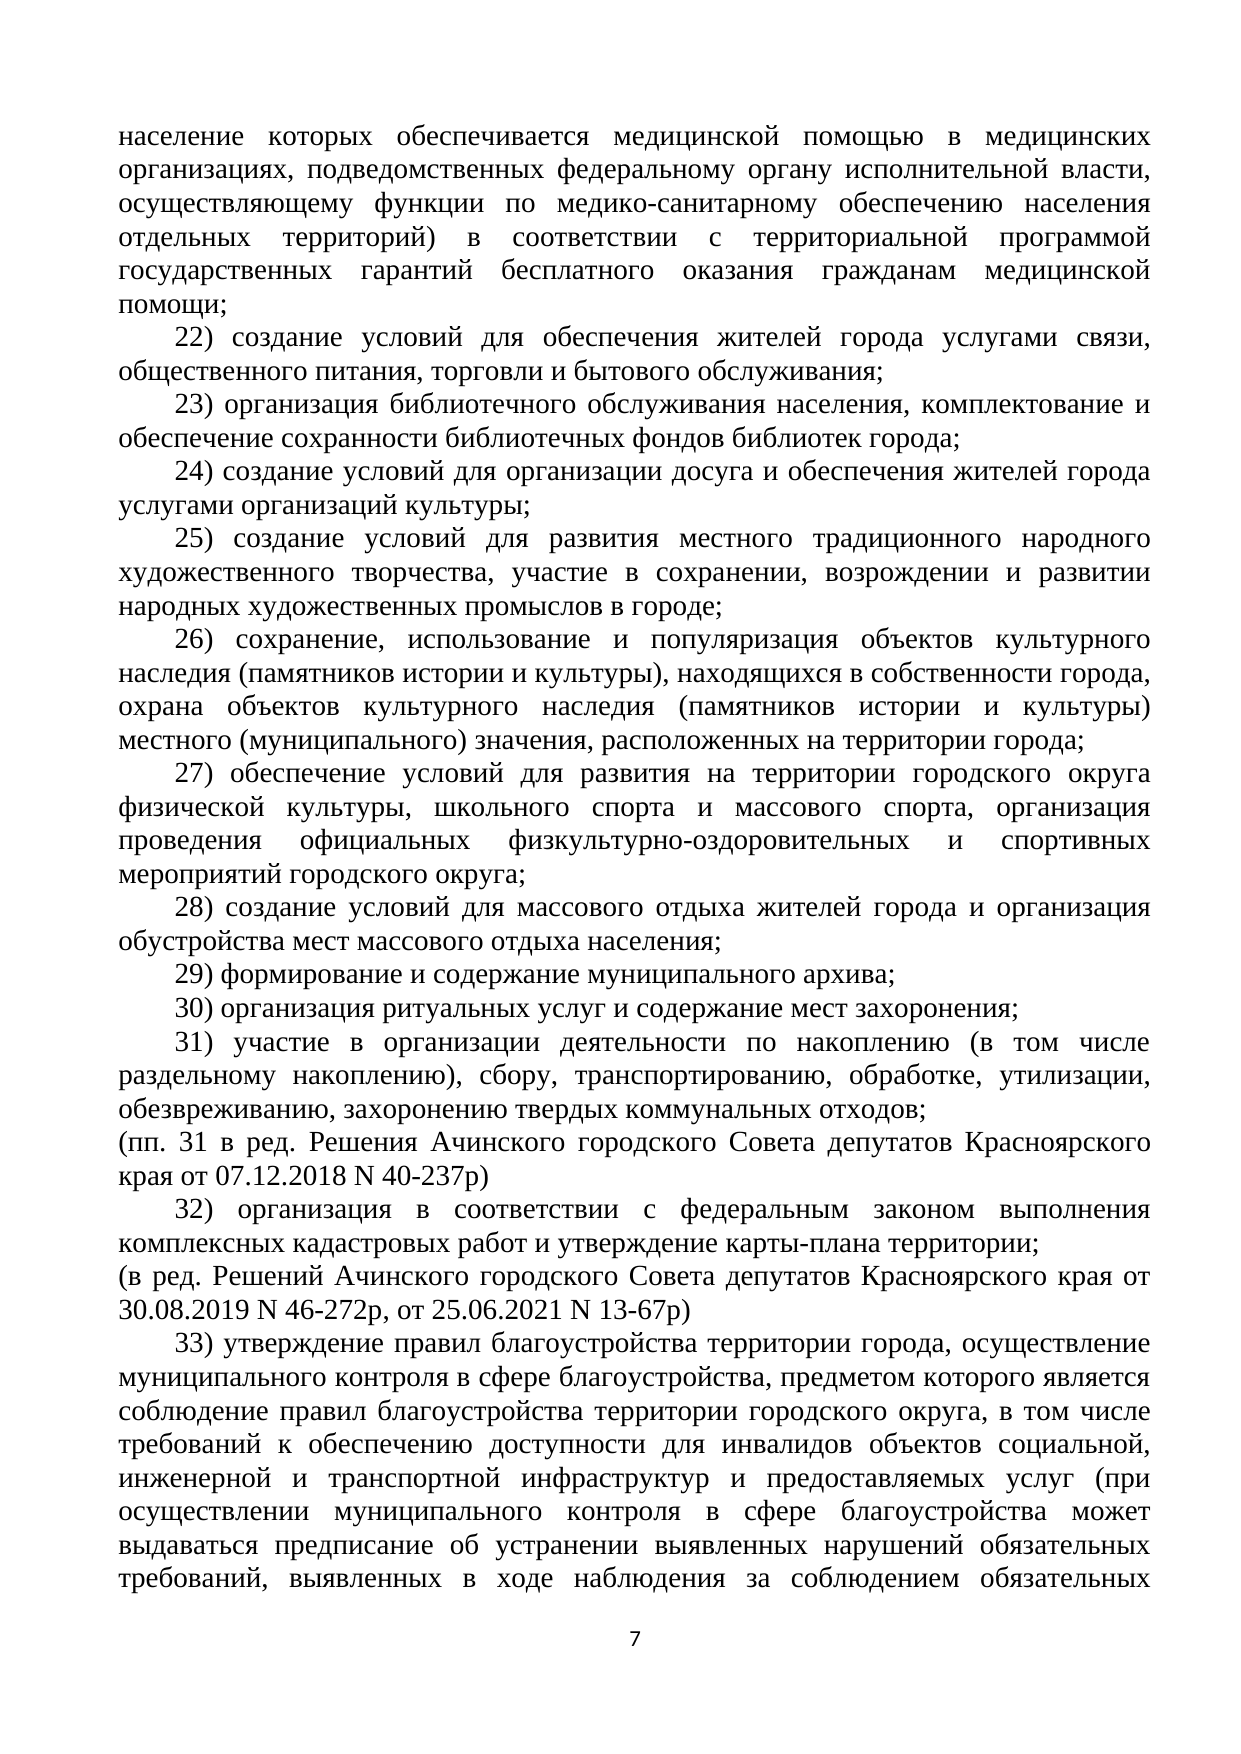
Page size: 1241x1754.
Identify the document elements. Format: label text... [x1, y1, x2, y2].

text 32) организация в соответствии с федеральным законом выполнения комплексных кадастровых работ и утверждение карты-плана территории; [118, 1191, 1152, 1258]
text (пп. 31 в ред. Решения Ачинского городского Совета депутатов Красноярского края от 07.12.2018 N 40-237р) [118, 1124, 1152, 1191]
text 25) создание условий для развития местного традиционного народного художественного творчества, участие в сохранении, возрождении и развитии народных художественных промыслов в городе; [118, 521, 1152, 621]
text 27) обеспечение условий для развития на территории городского округа физической культуры, школьного спорта и массового спорта, организация проведения официальных физкультурно-оздоровительных и спортивных мероприятий городского округа; [118, 755, 1152, 889]
text 24) создание условий для организации досуга и обеспечения жителей города услугами организаций культуры; [118, 453, 1152, 521]
text 26) сохранение, использование и популяризация объектов культурного наследия (памятников истории и культуры), находящихся в собственности города, охрана объектов культурного наследия (памятников истории и культуры) местного (муниципального) значения, расположенных на территории города; [118, 621, 1152, 755]
text 23) организация библиотечного обслуживания населения, комплектование и обеспечение сохранности библиотечных фондов библиотек города; [118, 386, 1152, 453]
text 31) участие в организации деятельности по накоплению (в том числе раздельному накоплению), сбору, транспортированию, обработке, утилизации, обезвреживанию, захоронению твердых коммунальных отходов; [118, 1024, 1152, 1124]
text 29) формирование и содержание муниципального архива; [118, 957, 1152, 990]
text 28) создание условий для массового отдыха жителей города и организация обустройства мест массового отдыха населения; [118, 889, 1152, 957]
text 30) организация ритуальных услуг и содержание мест захоронения; [118, 990, 1152, 1024]
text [118, 118, 1152, 319]
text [118, 1326, 1152, 1594]
text 22) создание условий для обеспечения жителей города услугами связи, общественного питания, торговли и бытового обслуживания; [118, 319, 1152, 386]
text (в ред. Решений Ачинского городского Совета депутатов Красноярского края от 30.08.2019 N 46-272р, от 25.06.2021 N 13-67р) [118, 1258, 1152, 1326]
